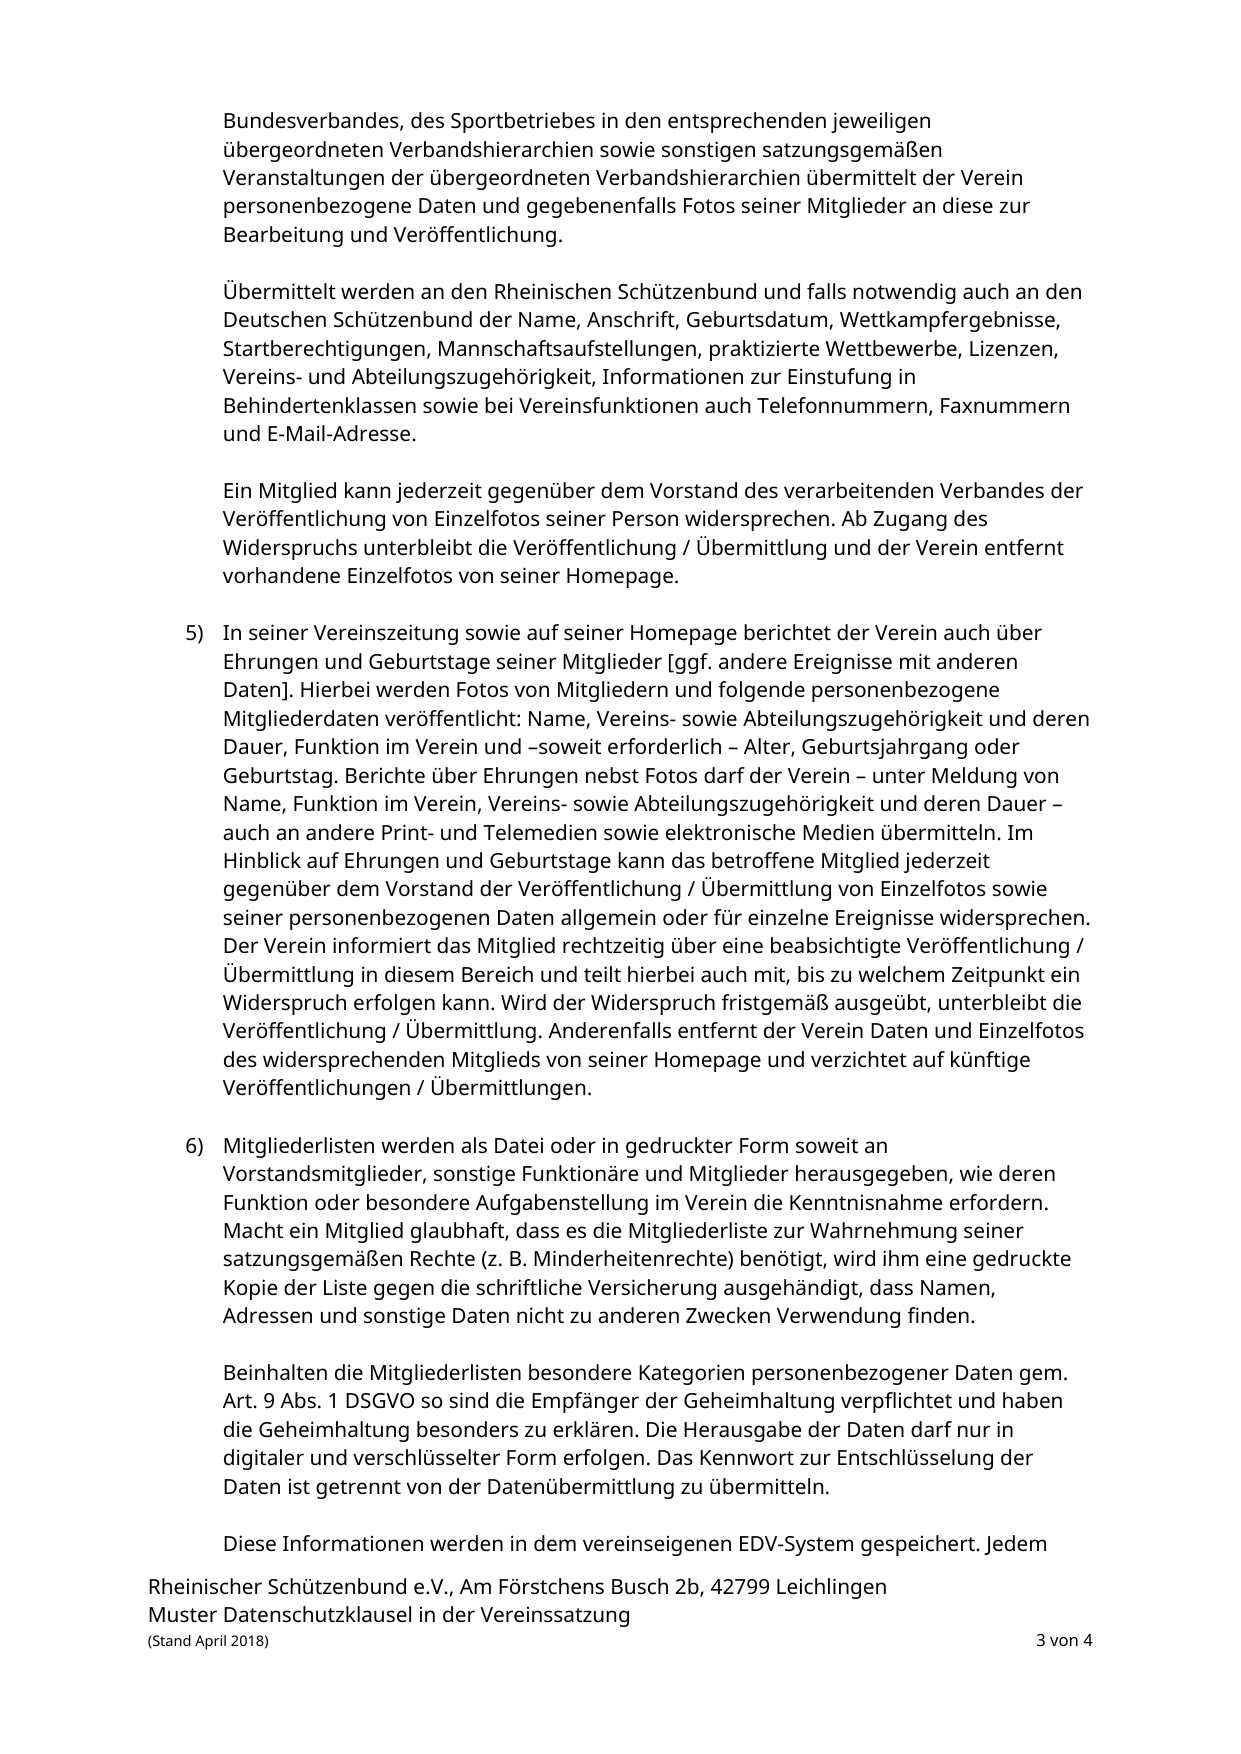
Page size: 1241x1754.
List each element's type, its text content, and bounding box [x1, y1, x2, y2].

list In seiner Vereinszeitung sowie auf seiner Homepage berichtet der Verein auch über Ehrungen und Geburtstage seiner Mitglieder [ggf. andere Ereignisse mit anderen Daten]. Hierbei werden Fotos von Mitgliedern und folgende personenbezogene Mitgliederdaten veröffentlicht: Name, Vereins- sowie Abteilungszugehörigkeit und deren Dauer, Funktion im Verein und –soweit erforderlich – Alter, Geburtsjahrgang oder Geburtstag. Berichte über Ehrungen nebst Fotos darf der Verein – unter Meldung von Name, Funktion im Verein, Vereins- sowie Abteilungszugehörigkeit und deren Dauer – auch an andere Print- und Telemedien sowie elektronische Medien übermitteln. Im Hinblick auf Ehrungen und Geburtstage kann das betroffene Mitglied jederzeit gegenüber dem Vorstand der Veröffentlichung / Übermittlung von Einzelfotos sowie seiner personenbezogenen Daten allgemein oder für einzelne Ereignisse widersprechen. Der Verein informiert das Mitglied rechtzeitig über eine beabsichtigte Veröffentlichung / Übermittlung in diesem Bereich und teilt hierbei auch mit, bis zu welchem Zeitpunkt ein Widerspruch erfolgen kann. Wird der Widerspruch fristgemäß ausgeübt, unterbleibt die Veröffentlichung / Übermittlung. Anderenfalls entfernt der Verein Daten und Einzelfotos des widersprechenden Mitglieds von seiner Homepage und verzichtet auf künftige Veröffentlichungen / Übermittlungen. [185, 733, 1092, 1245]
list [185, 106, 1092, 704]
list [185, 1274, 1092, 1559]
